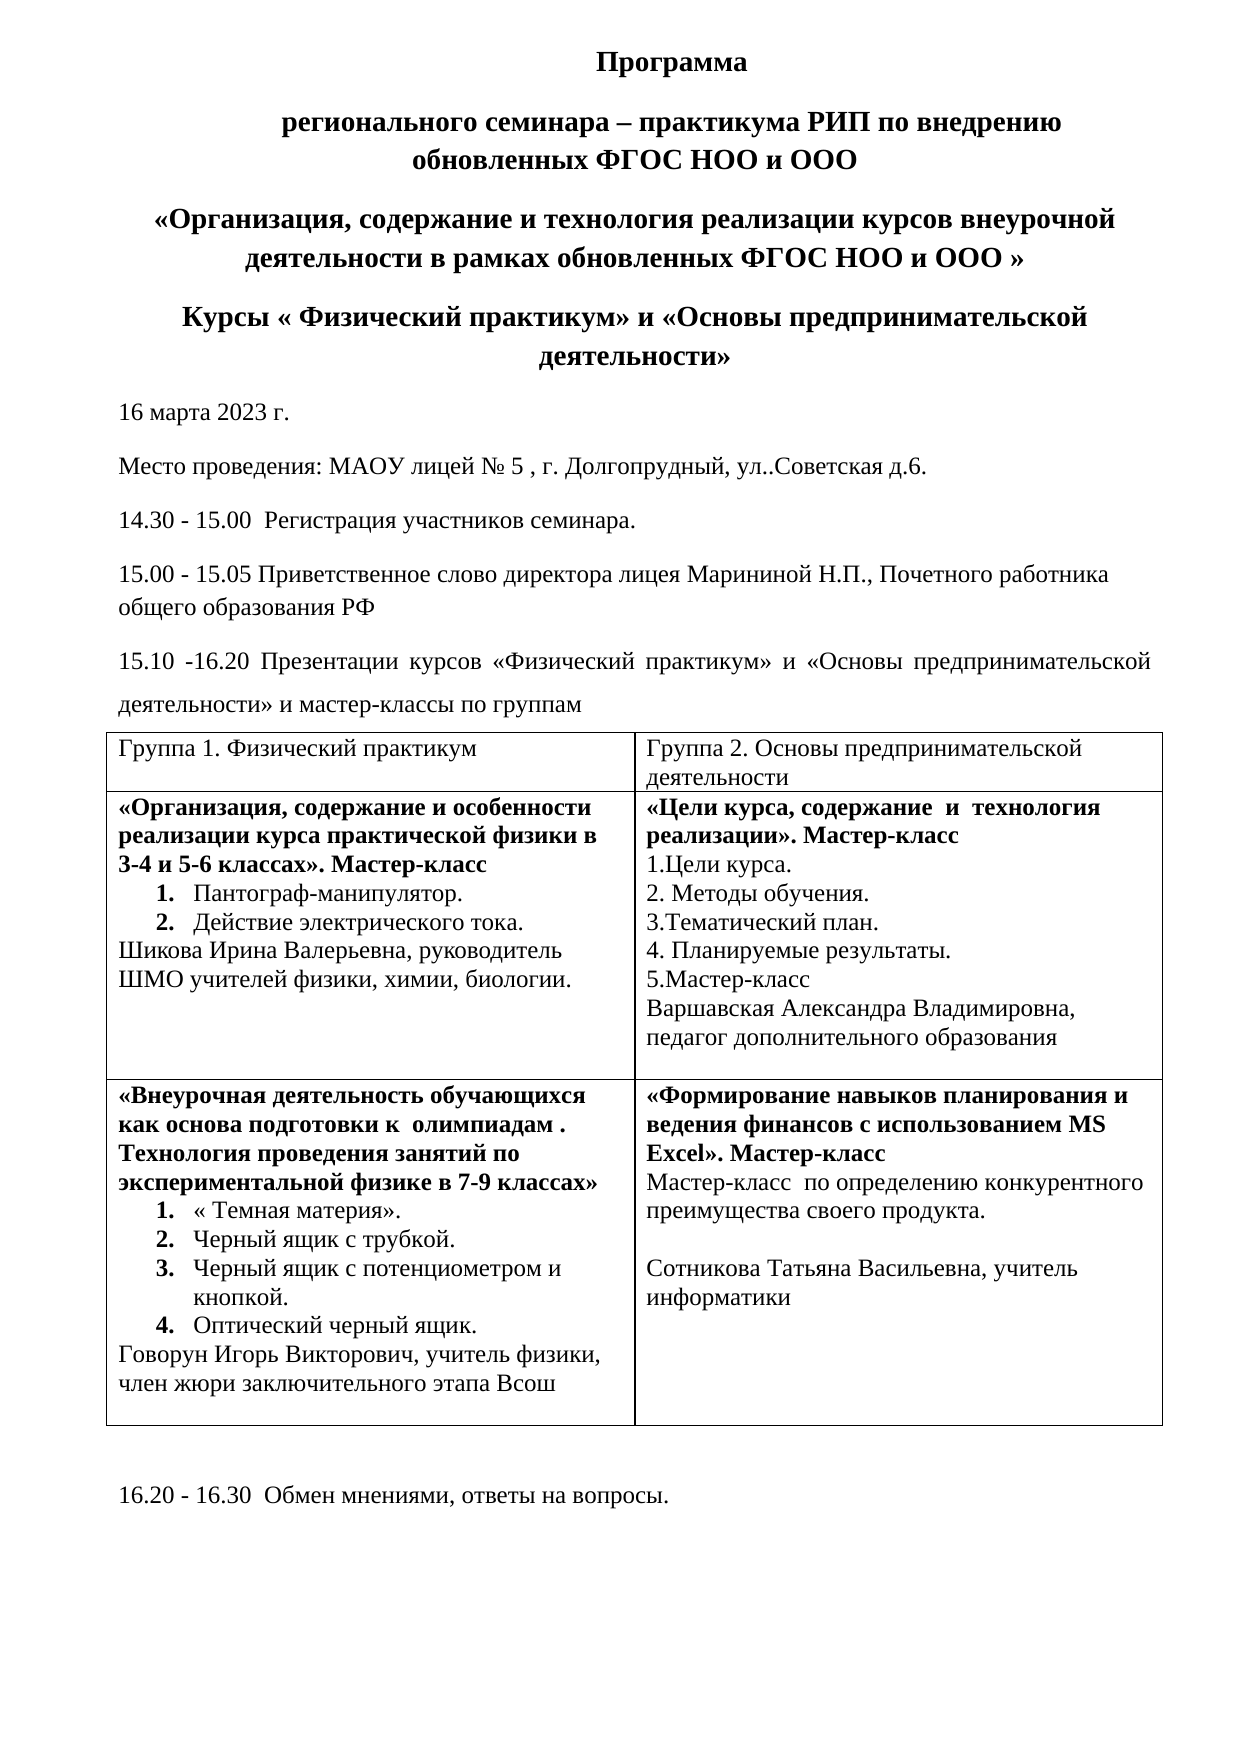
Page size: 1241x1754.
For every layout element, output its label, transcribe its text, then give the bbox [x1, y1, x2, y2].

text 15.00 - 15.05 Приветственное слово директора лицея Марининой Н.П., Почетного работника общего образования РФ [118, 559, 1152, 621]
text регионального семинара – практикума РИП по внедрению обновленных ФГОС НОО и ООО [118, 104, 1152, 176]
text Программа [118, 44, 1152, 78]
text 16.20 - 16.30 Обмен мнениями, ответы на вопросы. [118, 1480, 1152, 1509]
text 14.30 - 15.00 Регистрация участников семинара. [118, 505, 1152, 534]
table_cell «Формирование навыков планирования и ведения финансов с использованием MS Excel». Мастер-класс Мастер-класс по определению конкурентного преимущества своего продукта. Сотникова Татьяна Васильевна, учитель информатики [636, 1080, 1162, 1425]
text Место проведения: МАОУ лицей № 5 , г. Долгопрудный, ул..Советская д.6. [118, 451, 1152, 480]
table_header Группа 1. Физический практикум [107, 733, 634, 791]
table_cell «Цели курса, содержание и технология реализации». Мастер-класс 1.Цели курса. 2. Методы обучения. 3.Тематический план. 4. Планируемые результаты. 5.Мастер-класс Варшавская Александра Владимировна, педагог дополнительного образования [636, 792, 1162, 1079]
table_cell «Организация, содержание и особенности реализации курса практической физики в 3-4 и 5-6 классах». Мастер-класс Пантограф-манипулятор. Действие электрического тока. Шикова Ирина Валерьевна, руководитель ШМО учителей физики, химии, биологии. [107, 792, 634, 1079]
text Курсы « Физический практикум» и «Основы предпринимательской деятельности» [118, 299, 1152, 372]
text 16 марта 2023 г. [118, 397, 1152, 426]
text 15.10 -16.20 Презентации курсов «Физический практикум» и «Основы предпринимательской деятельности» и мастер-классы по группам [118, 646, 1152, 718]
table_cell «Внеурочная деятельность обучающихся как основа подготовки к олимпиадам . Технология проведения занятий по экспериментальной физике в 7-9 классах» « Темная материя». Черный ящик с трубкой. Черный ящик с потенциометром и кнопкой. Оптический черный ящик. Говорун Игорь Викторович, учитель физики, член жюри заключительного этапа Всош [107, 1080, 634, 1425]
text «Организация, содержание и технология реализации курсов внеурочной деятельности в рамках обновленных ФГОС НОО и ООО » [118, 202, 1152, 274]
table_header Группа 2. Основы предпринимательской деятельности [636, 733, 1162, 791]
